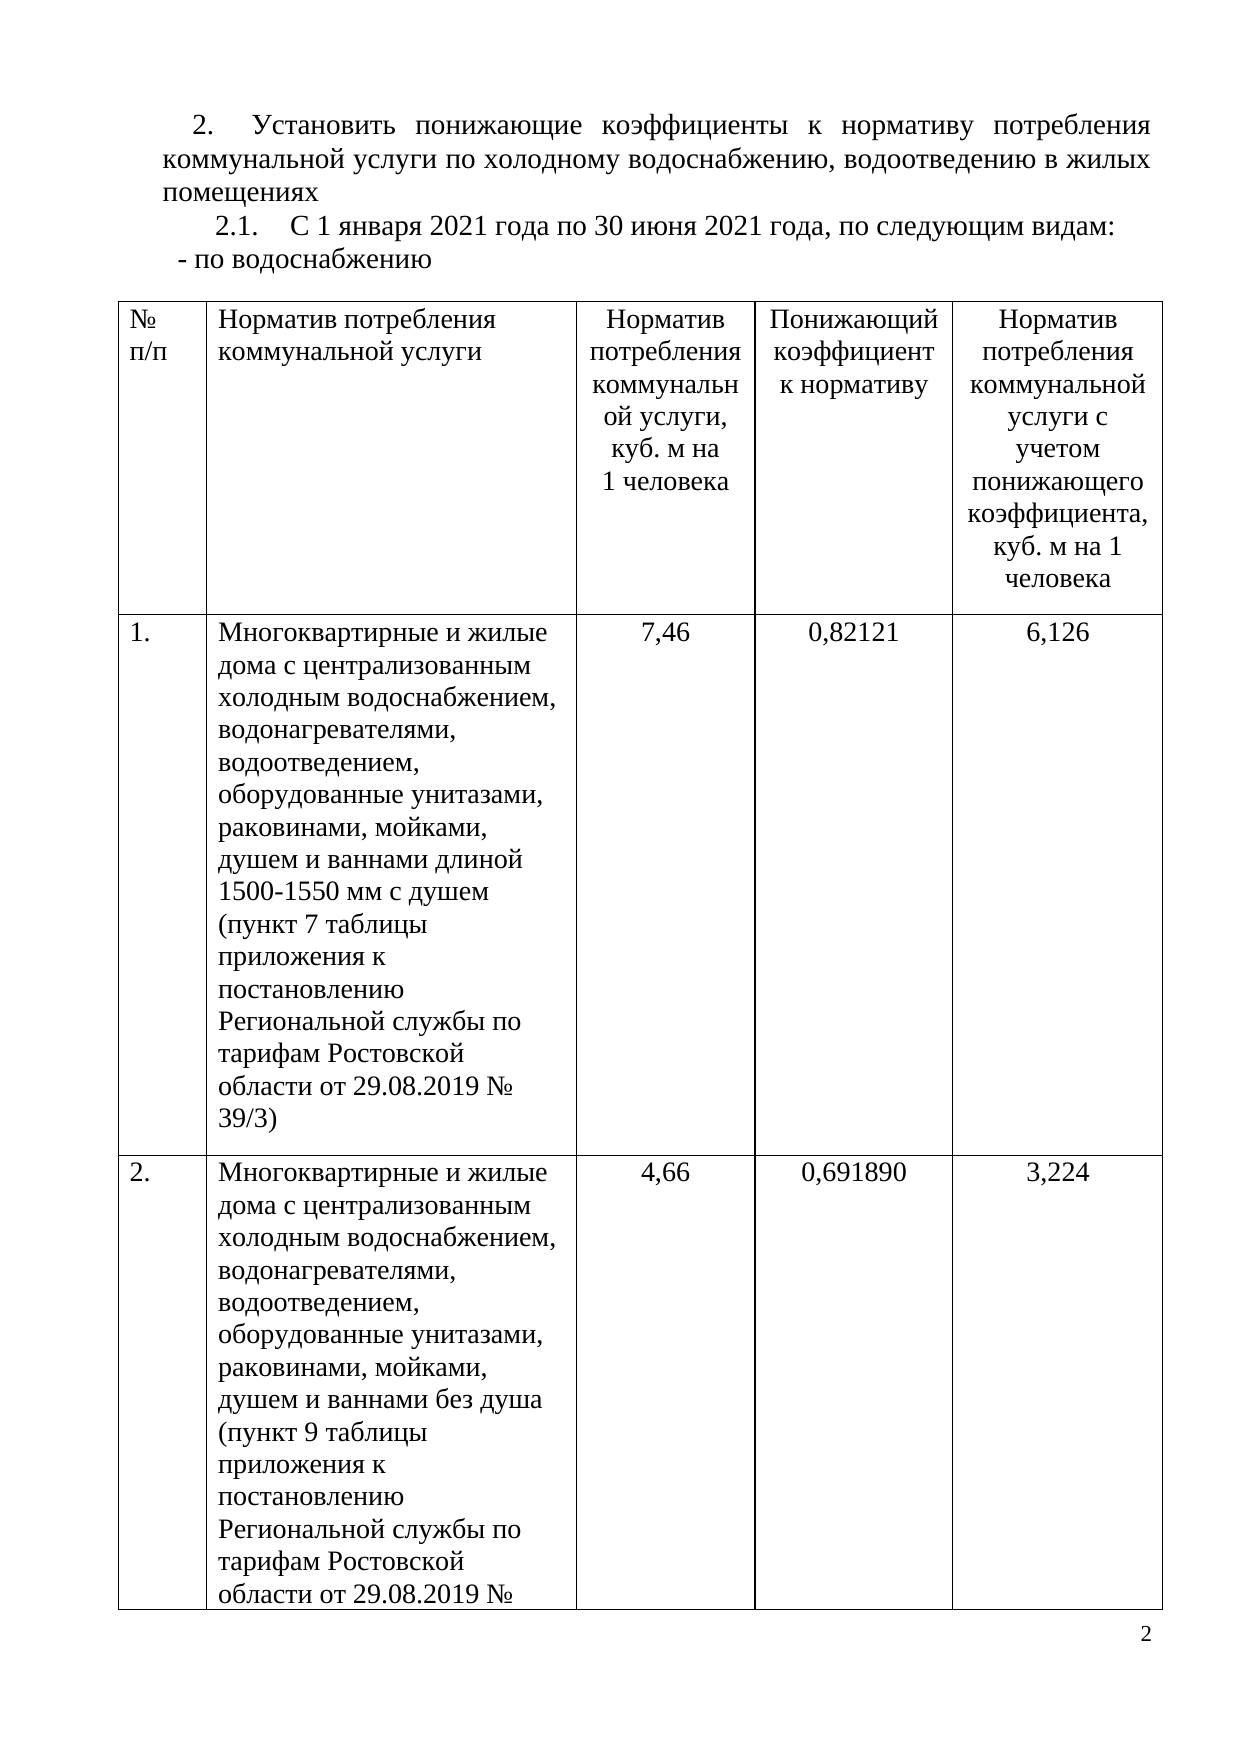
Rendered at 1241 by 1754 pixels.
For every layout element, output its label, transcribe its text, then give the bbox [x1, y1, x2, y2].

table_cell 0,691890 [756, 1156, 952, 1609]
table_cell 6,126 [953, 615, 1162, 1154]
table_header Норматив потребления коммунальной услуги с учетом понижающего коэффициента, куб. м на 1 человека [953, 302, 1162, 614]
table_cell 0,82121 [756, 615, 952, 1154]
table_cell Многоквартирные и жилые дома с централизованным холодным водоснабжением, водонагревателями, водоотведением, оборудованные унитазами, раковинами, мойками, душем и ваннами длиной 1500-1550 мм с душем (пункт 7 таблицы приложения к постановлению Региональной службы по тарифам Ростовской области от 29.08.2019 № 39/3) [207, 615, 576, 1154]
table_cell 3,224 [953, 1156, 1162, 1609]
list Установить понижающие коэффициенты к нормативу потребления коммунальной услуги по холодному водоснабжению, водоотведению в жилых помещениях [162, 107, 1152, 208]
table_header Норматив потребления коммунальной услуги, куб. м на 1 человека [577, 302, 754, 614]
table_header № п/п [119, 302, 206, 614]
table_header Понижающий коэффициент к нормативу [756, 302, 952, 614]
list С 1 января 2021 года по 30 июня 2021 года, по следующим видам: [215, 208, 1152, 241]
table_cell 1. [119, 615, 206, 1154]
table_header Норматив потребления коммунальной услуги [207, 302, 576, 614]
table_cell 2. [119, 1156, 206, 1609]
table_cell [207, 1156, 576, 1609]
table_cell 4,66 [577, 1156, 754, 1609]
table_cell 7,46 [577, 615, 754, 1154]
text - по водоснабжению [177, 241, 1152, 275]
